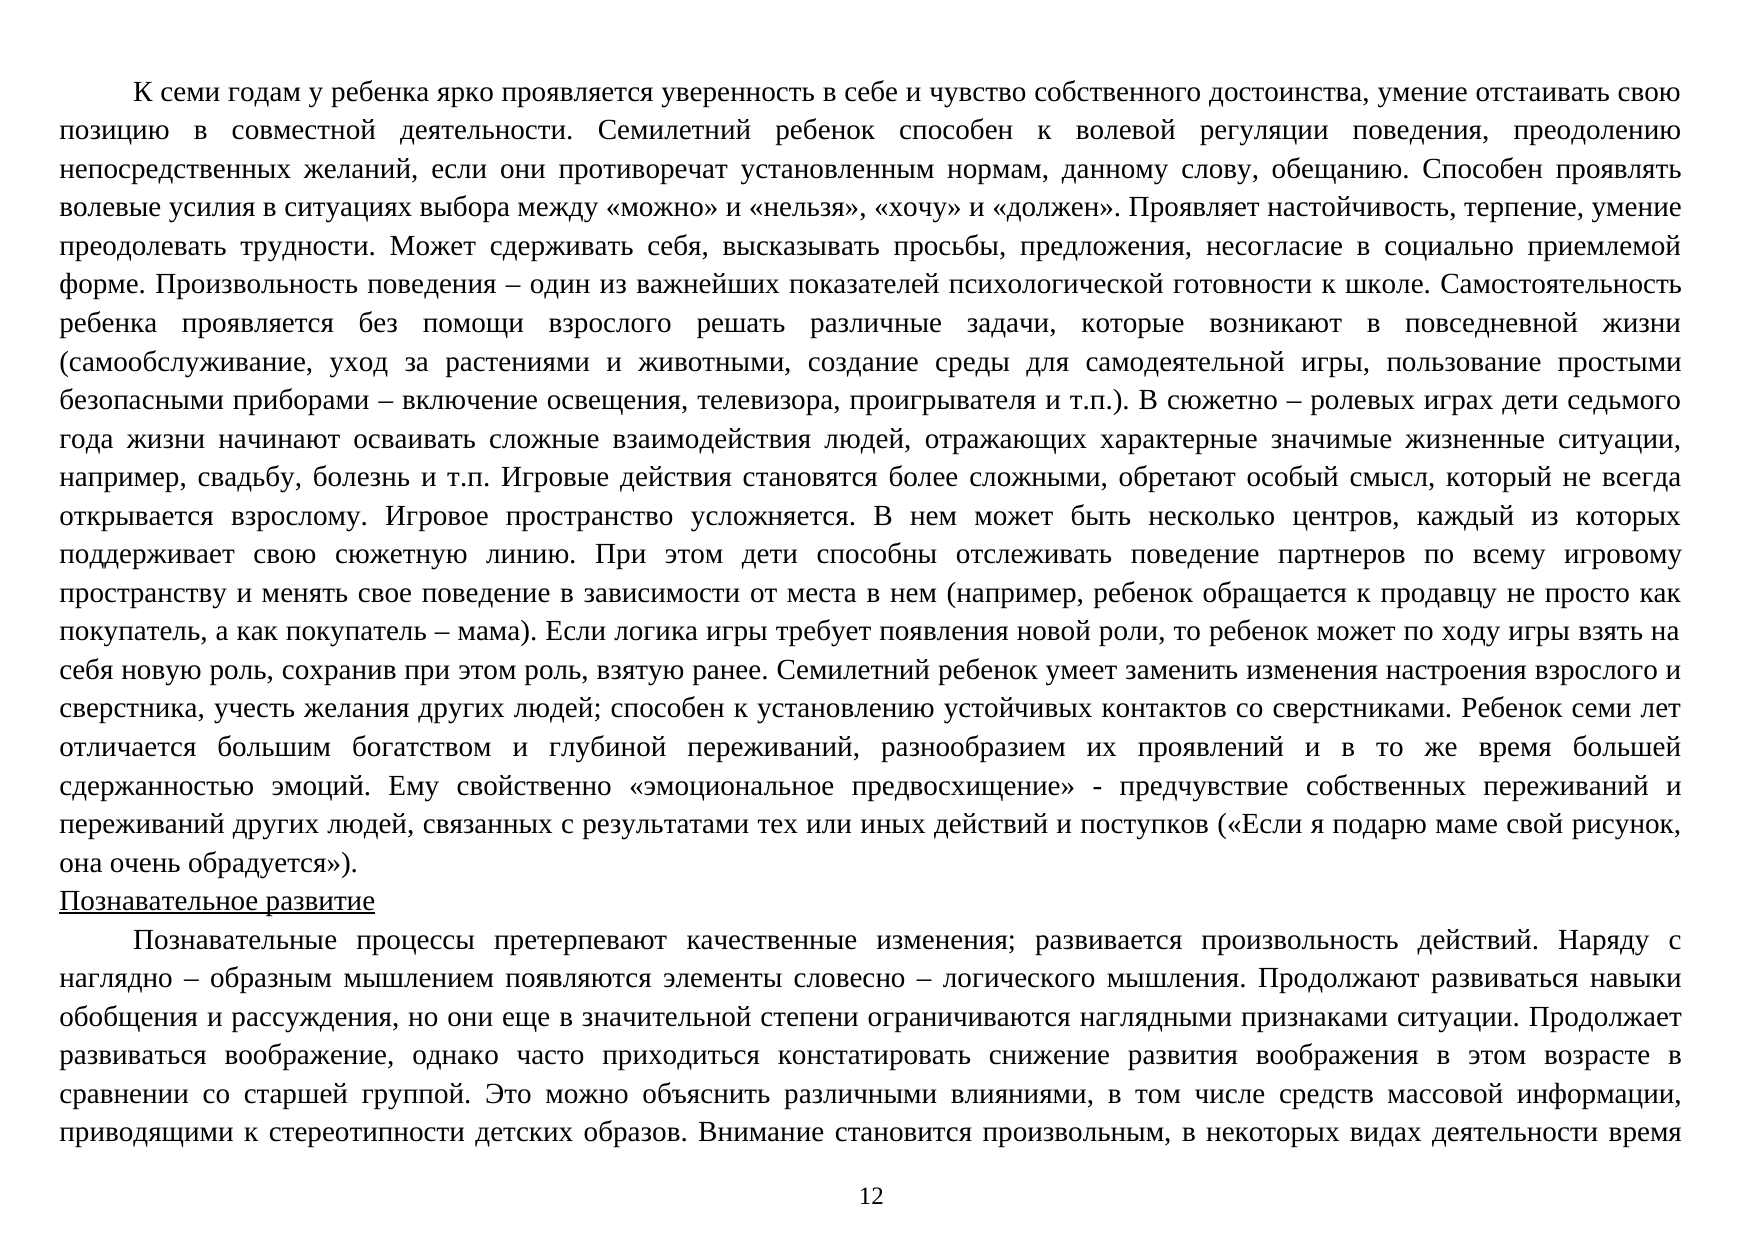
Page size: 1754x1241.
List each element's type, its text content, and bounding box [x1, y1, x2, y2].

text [59, 922, 1683, 1148]
text Познавательное развитие [59, 883, 1683, 917]
text К семи годам у ребенка ярко проявляется уверенность в себе и чувство собственного достоинства, умение отстаивать свою позицию в совместной деятельности. Семилетний ребенок способен к волевой регуляции поведения, преодолению непосредственных желаний, если они противоречат установленным нормам, данному слову, обещанию. Способен проявлять волевые усилия в ситуациях выбора между «можно» и «нельзя», «хочу» и «должен». Проявляет настойчивость, терпение, умение преодолевать трудности. Может сдерживать себя, высказывать просьбы, предложения, несогласие в социально приемлемой форме. Произвольность поведения – один из важнейших показателей психологической готовности к школе. Самостоятельность ребенка проявляется без помощи взрослого решать различные задачи, которые возникают в повседневной жизни (самообслуживание, уход за растениями и животными, создание среды для самодеятельной игры, пользование простыми безопасными приборами – включение освещения, телевизора, проигрывателя и т.п.). В сюжетно – ролевых играх дети седьмого года жизни начинают осваивать сложные взаимодействия людей, отражающих характерные значимые жизненные ситуации, например, свадьбу, болезнь и т.п. Игровые действия становятся более сложными, обретают особый смысл, который не всегда открывается взрослому. Игровое пространство усложняется. В нем может быть несколько центров, каждый из которых поддерживает свою сюжетную линию. При этом дети способны отслеживать поведение партнеров по всему игровому пространству и менять свое поведение в зависимости от места в нем (например, ребенок обращается к продавцу не просто как покупатель, а как покупатель – мама). Если логика игры требует появления новой роли, то ребенок может по ходу игры взять на себя новую роль, сохранив при этом роль, взятую ранее. Семилетний ребенок умеет заменить изменения настроения взрослого и сверстника, учесть желания других людей; способен к установлению устойчивых контактов со сверстниками. Ребенок семи лет отличается большим богатством и глубиной переживаний, разнообразием их проявлений и в то же время большей сдержанностью эмоций. Ему свойственно «эмоциональное предвосхищение» - предчувствие собственных переживаний и переживаний других людей, связанных с результатами тех или иных действий и поступков («Если я подарю маме свой рисунок, она очень обрадуется»). [59, 74, 1683, 878]
